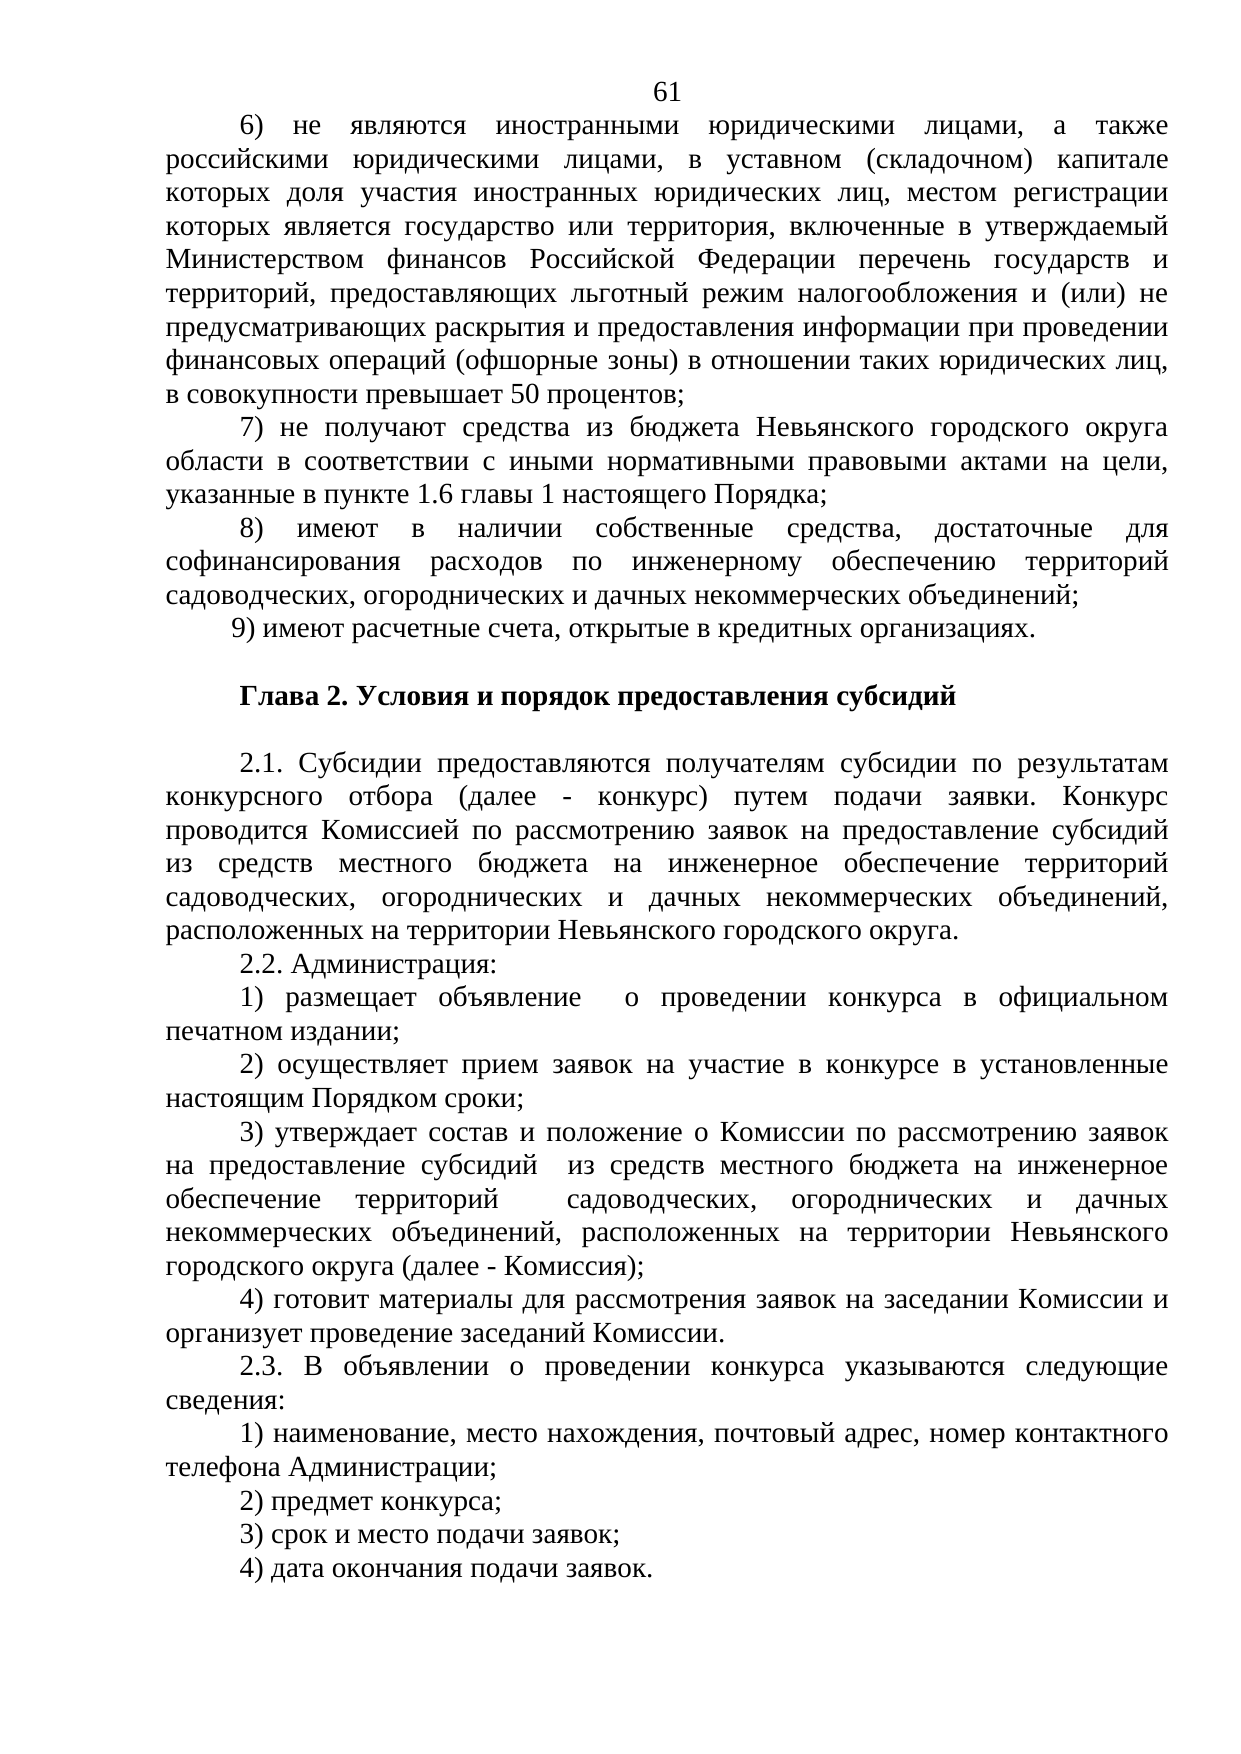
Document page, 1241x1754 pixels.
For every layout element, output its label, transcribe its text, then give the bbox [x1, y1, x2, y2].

text 3) срок и место подачи заявок; [165, 1516, 1169, 1550]
text 2.3. В объявлении о проведении конкурса указываются следующие сведения: [165, 1348, 1169, 1416]
text 2) предмет конкурса; [165, 1483, 1169, 1516]
text Глава 2. Условия и порядок предоставления субсидий [165, 678, 1169, 711]
text 8) имеют в наличии собственные средства, достаточные для софинансирования расходов по инженерному обеспечению территорий садоводческих, огороднических и дачных некоммерческих объединений; [165, 510, 1169, 611]
text 2) осуществляет прием заявок на участие в конкурсе в установленные настоящим Порядком сроки; [165, 1047, 1169, 1114]
text 1) наименование, место нахождения, почтовый адрес, номер контактного телефона Администрации; [165, 1416, 1169, 1483]
text 2.2. Администрация: [165, 946, 1169, 979]
text 3) утверждает состав и положение о Комиссии по рассмотрению заявок на предоставление субсидий из средств местного бюджета на инженерное обеспечение территорий садоводческих, огороднических и дачных некоммерческих объединений, расположенных на территории Невьянского городского округа (далее - Комиссия); [165, 1114, 1169, 1281]
text 1) размещает объявление о проведении конкурса в официальном печатном издании; [165, 979, 1169, 1047]
text 9) имеют расчетные счета, открытые в кредитных организациях. [165, 611, 1169, 644]
text 6) не являются иностранными юридическими лицами, а также российскими юридическими лицами, в уставном (складочном) капитале которых доля участия иностранных юридических лиц, местом регистрации которых является государство или территория, включенные в утверждаемый Министерством финансов Российской Федерации перечень государств и территорий, предоставляющих льготный режим налогообложения и (или) не предусматривающих раскрытия и предоставления информации при проведении финансовых операций (офшорные зоны) в отношении таких юридических лиц, в совокупности превышает 50 процентов; [165, 107, 1169, 409]
text 4) дата окончания подачи заявок. [165, 1550, 1169, 1583]
text 2.1. Субсидии предоставляются получателям субсидии по результатам конкурсного отбора (далее - конкурс) путем подачи заявки. Конкурс проводится Комиссией по рассмотрению заявок на предоставление субсидий из средств местного бюджета на инженерное обеспечение территорий садоводческих, огороднических и дачных некоммерческих объединений, расположенных на территории Невьянского городского округа. [165, 745, 1169, 946]
text 4) готовит материалы для рассмотрения заявок на заседании Комиссии и организует проведение заседаний Комиссии. [165, 1281, 1169, 1348]
text 7) не получают средства из бюджета Невьянского городского округа области в соответствии с иными нормативными правовыми актами на цели, указанные в пункте 1.6 главы 1 настоящего Порядка; [165, 409, 1169, 510]
